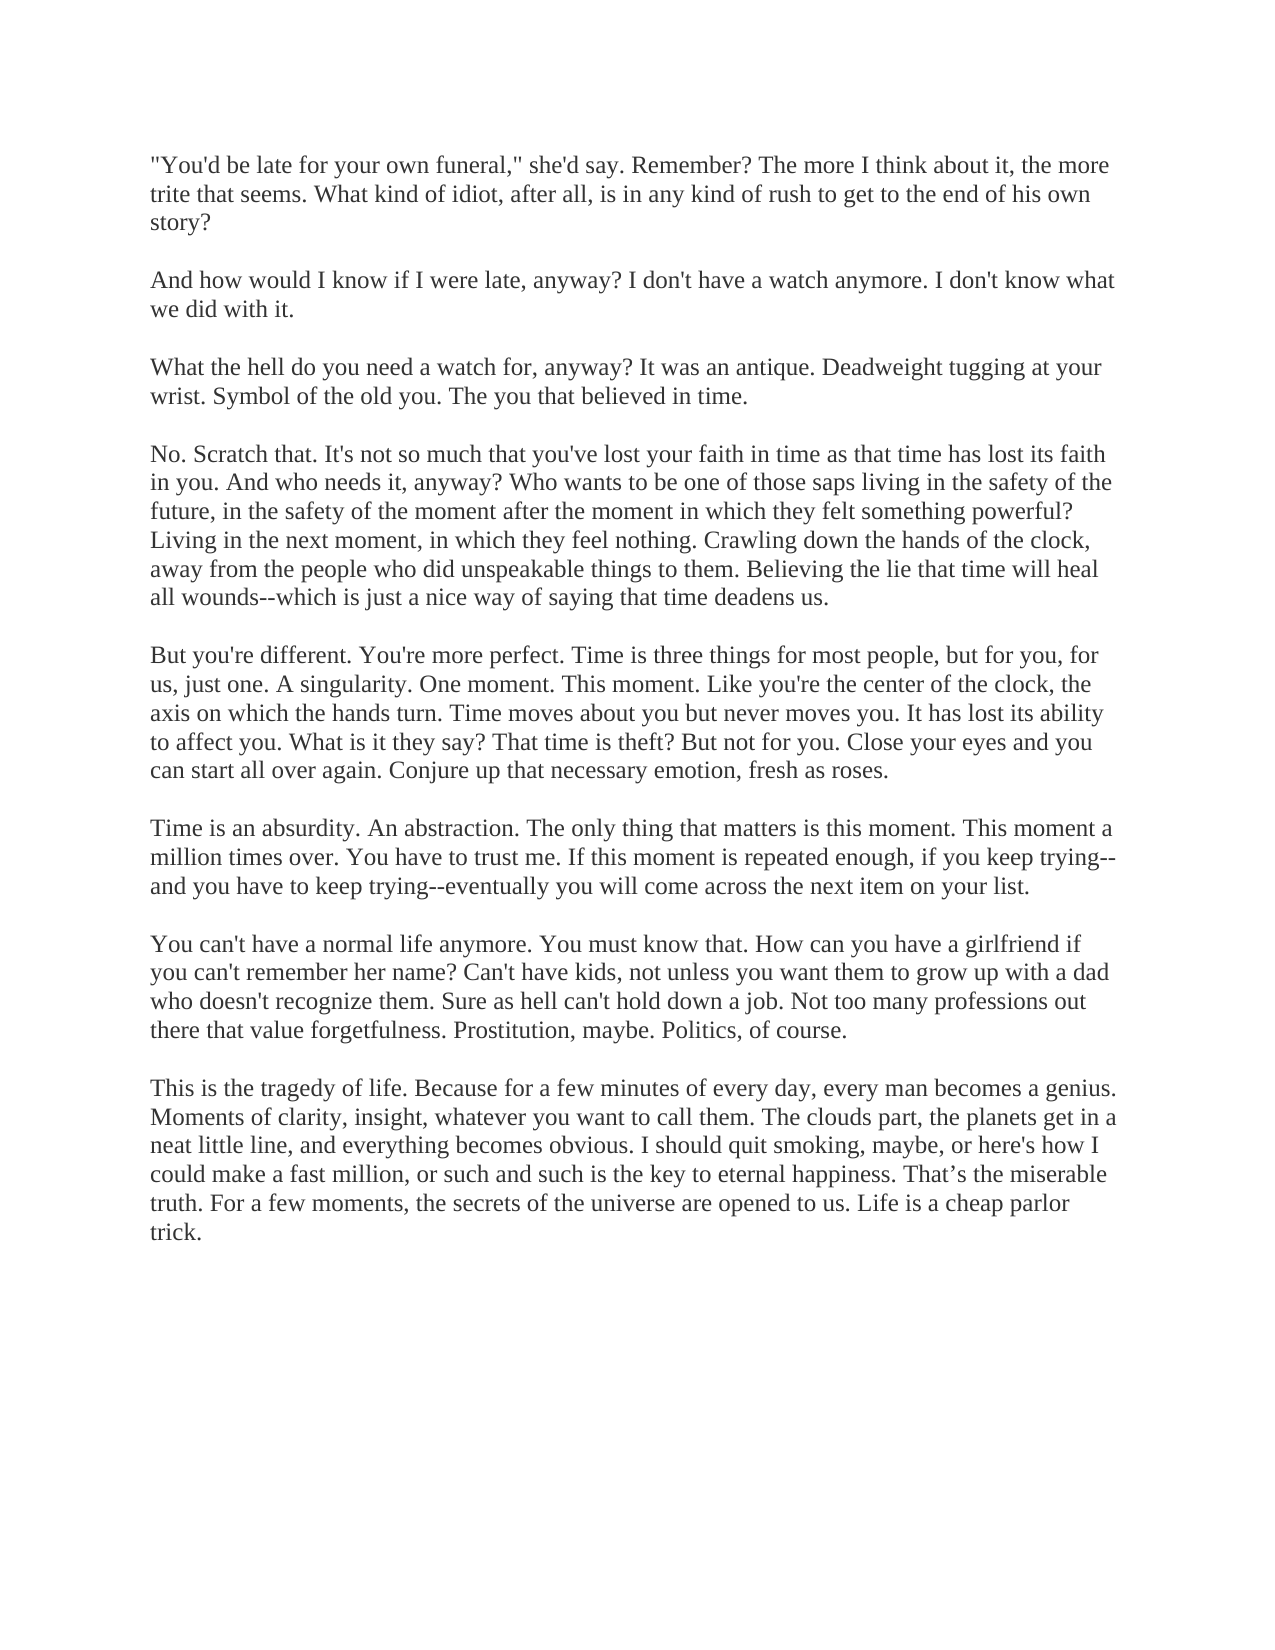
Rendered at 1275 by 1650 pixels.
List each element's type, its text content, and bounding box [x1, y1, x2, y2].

text This is the tragedy of life. Because for a few minutes of every day, every man becomes a genius. Moments of clarity, insight, whatever you want to call them. The clouds part, the planets get in a neat little line, and everything becomes obvious. I should quit smoking, maybe, or here's how I could make a fast million, or such and such is the key to eternal happiness. That’s the miserable truth. For a few moments, the secrets of the universe are opened to us. Life is a cheap parlor trick. [150, 1073, 1125, 1245]
text And how would I know if I were late, anyway? I don't have a watch anymore. I don't know what we did with it. [150, 265, 1125, 323]
text What the hell do you need a watch for, anyway? It was an antique. Deadweight tugging at your wrist. Symbol of the old you. The you that believed in time. [150, 352, 1125, 409]
text No. Scratch that. It's not so much that you've lost your faith in time as that time has lost its faith in you. And who needs it, anyway? Who wants to be one of those saps living in the safety of the future, in the safety of the moment after the moment in which they felt something powerful? Living in the next moment, in which they feel nothing. Crawling down the hands of the clock, away from the people who did unspeakable things to them. Believing the lie that time will heal all wounds--which is just a nice way of saying that time deadens us. [150, 439, 1125, 611]
text "You'd be late for your own funeral," she'd say. Remember? The more I think about it, the more trite that seems. What kind of idiot, after all, is in any kind of rush to get to the end of his own story? [150, 150, 1125, 236]
text Time is an absurdity. An abstraction. The only thing that matters is this moment. This moment a million times over. You have to trust me. If this moment is repeated enough, if you keep trying--and you have to keep trying--eventually you will come across the next item on your list. [150, 813, 1125, 899]
text You can't have a normal life anymore. You must know that. How can you have a girlfriend if you can't remember her name? Can't have kids, not unless you want them to grow up with a dad who doesn't recognize them. Sure as hell can't hold down a job. Not too many professions out there that value forgetfulness. Prostitution, maybe. Politics, of course. [150, 929, 1125, 1044]
text But you're different. You're more perfect. Time is three things for most people, but for you, for us, just one. A singularity. One moment. This moment. Like you're the center of the clock, the axis on which the hands turn. Time moves about you but never moves you. It has lost its ability to affect you. What is it they say? That time is theft? But not for you. Close your eyes and you can start all over again. Conjure up that necessary emotion, fresh as roses. [150, 640, 1125, 784]
